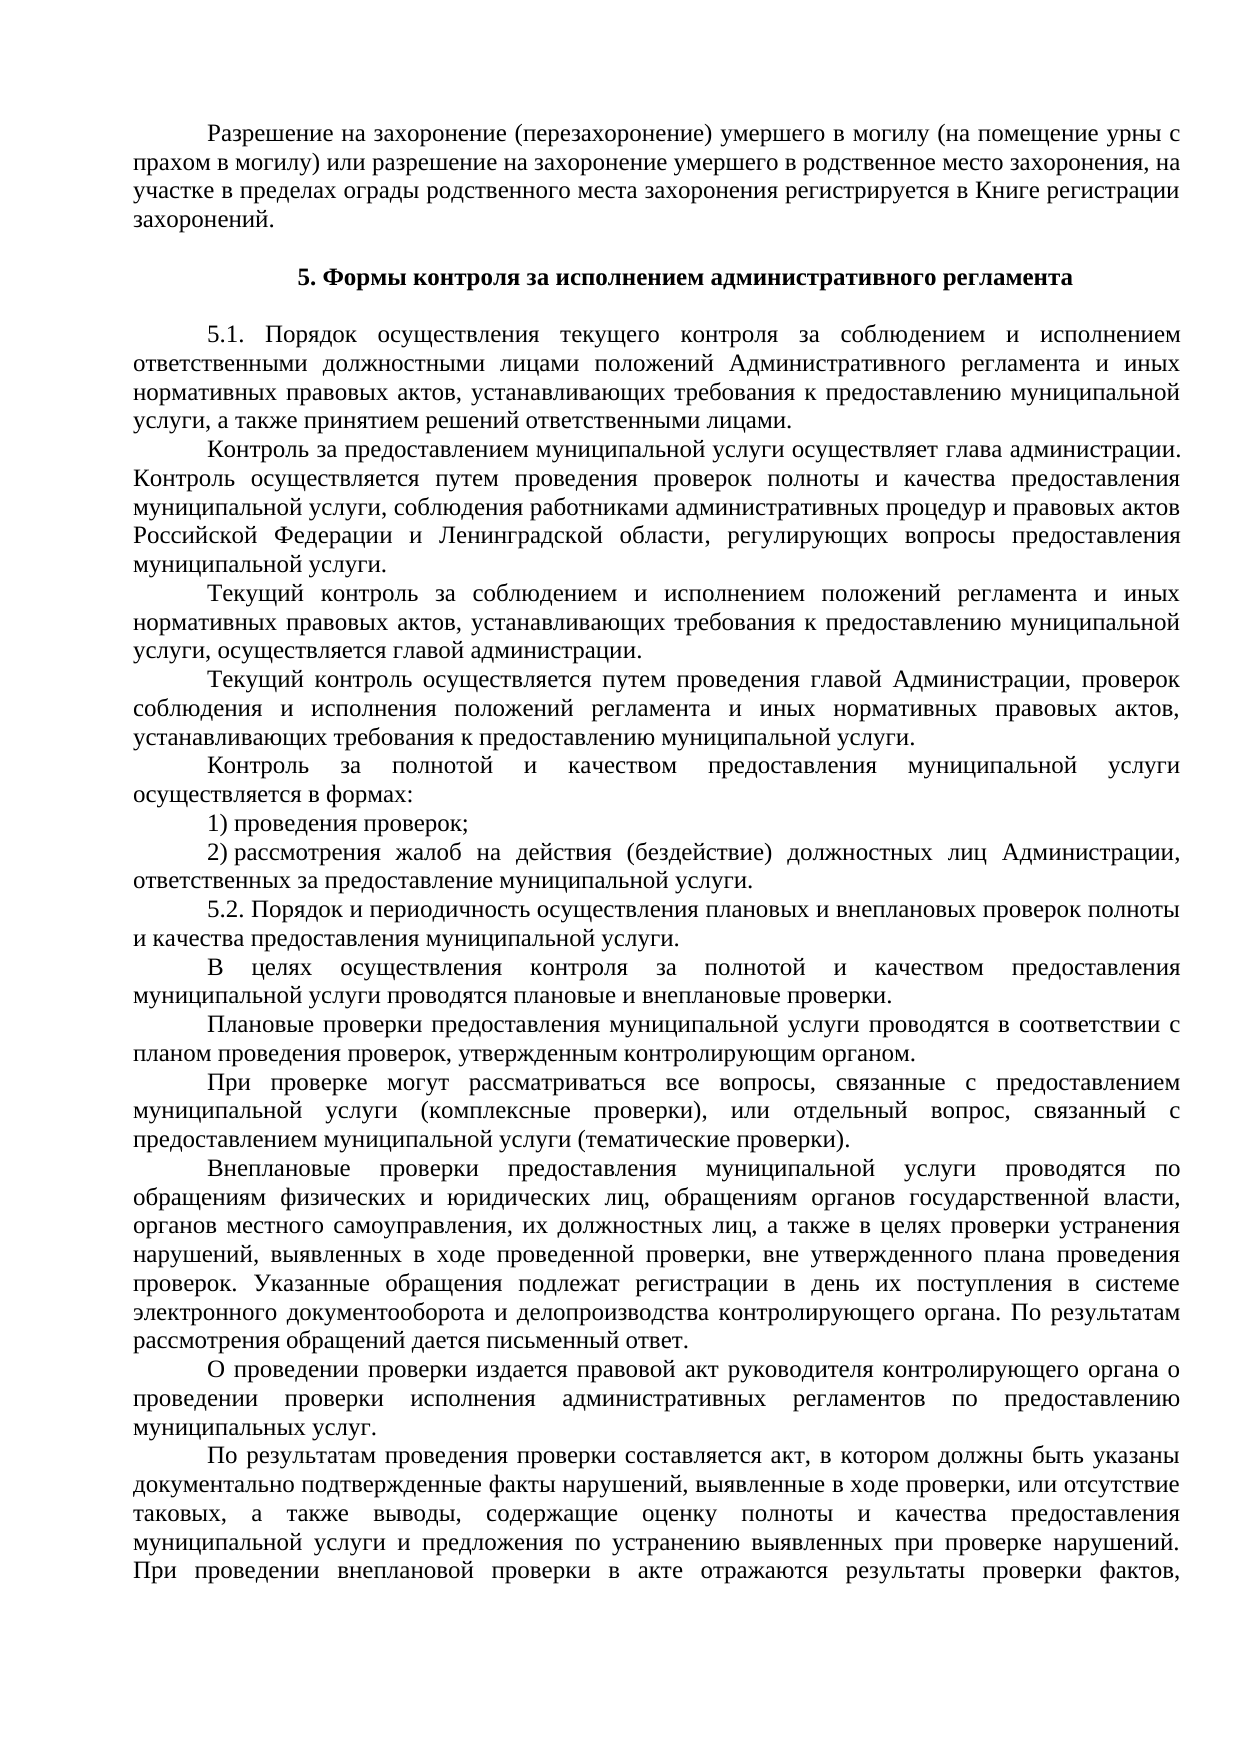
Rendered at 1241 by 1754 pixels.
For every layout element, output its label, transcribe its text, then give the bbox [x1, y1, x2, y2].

text В целях осуществления контроля за полнотой и качеством предоставления муниципальной услуги проводятся плановые и внеплановые проверки. [133, 952, 1181, 1009]
text При проверке могут рассматриваться все вопросы, связанные с предоставлением муниципальной услуги (комплексные проверки), или отдельный вопрос, связанный с предоставлением муниципальной услуги (тематические проверки). [133, 1067, 1181, 1153]
text Внеплановые проверки предоставления муниципальной услуги проводятся по обращениям физических и юридических лиц, обращениям органов государственной власти, органов местного самоуправления, их должностных лиц, а также в целях проверки устранения нарушений, выявленных в ходе проведенной проверки, вне утвержденного плана проведения проверок. Указанные обращения подлежат регистрации в день их поступления в системе электронного документооборота и делопроизводства контролирующего органа. По результатам рассмотрения обращений дается письменный ответ. [133, 1153, 1181, 1354]
text Текущий контроль осуществляется путем проведения главой Администрации, проверок соблюдения и исполнения положений регламента и иных нормативных правовых актов, устанавливающих требования к предоставлению муниципальной услуги. [133, 664, 1181, 751]
text 5.1. Порядок осуществления текущего контроля за соблюдением и исполнением ответственными должностными лицами положений Административного регламента и иных нормативных правовых актов, устанавливающих требования к предоставлению муниципальной услуги, а также принятием решений ответственными лицами. [133, 319, 1181, 434]
text 1) проведения проверок; [133, 808, 1181, 837]
text О проведении проверки издается правовой акт руководителя контролирующего органа о проведении проверки исполнения административных регламентов по предоставлению муниципальных услуг. [133, 1354, 1181, 1441]
text Разрешение на захоронение (перезахоронение) умершего в могилу (на помещение урны с прахом в могилу) или разрешение на захоронение умершего в родственное место захоронения, на участке в пределах ограды родственного места захоронения регистрируется в Книге регистрации захоронений. [133, 118, 1181, 233]
text Контроль за предоставлением муниципальной услуги осуществляет глава администрации. Контроль осуществляется путем проведения проверок полноты и качества предоставления муниципальной услуги, соблюдения работниками административных процедур и правовых актов Российской Федерации и Ленинградской области, регулирующих вопросы предоставления муниципальной услуги. [133, 434, 1181, 578]
text Контроль за полнотой и качеством предоставления муниципальной услуги осуществляется в формах: [133, 751, 1181, 808]
text 5.2. Порядок и периодичность осуществления плановых и внеплановых проверок полноты и качества предоставления муниципальной услуги. [133, 894, 1181, 952]
text Текущий контроль за соблюдением и исполнением положений регламента и иных нормативных правовых актов, устанавливающих требования к предоставлению муниципальной услуги, осуществляется главой администрации. [133, 578, 1181, 664]
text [133, 1441, 1181, 1584]
text Плановые проверки предоставления муниципальной услуги проводятся в соответствии с планом проведения проверок, утвержденным контролирующим органом. [133, 1009, 1181, 1067]
text 2) рассмотрения жалоб на действия (бездействие) должностных лиц Администрации, ответственных за предоставление муниципальной услуги. [133, 837, 1181, 894]
text 5. Формы контроля за исполнением административного регламента [133, 262, 1181, 291]
